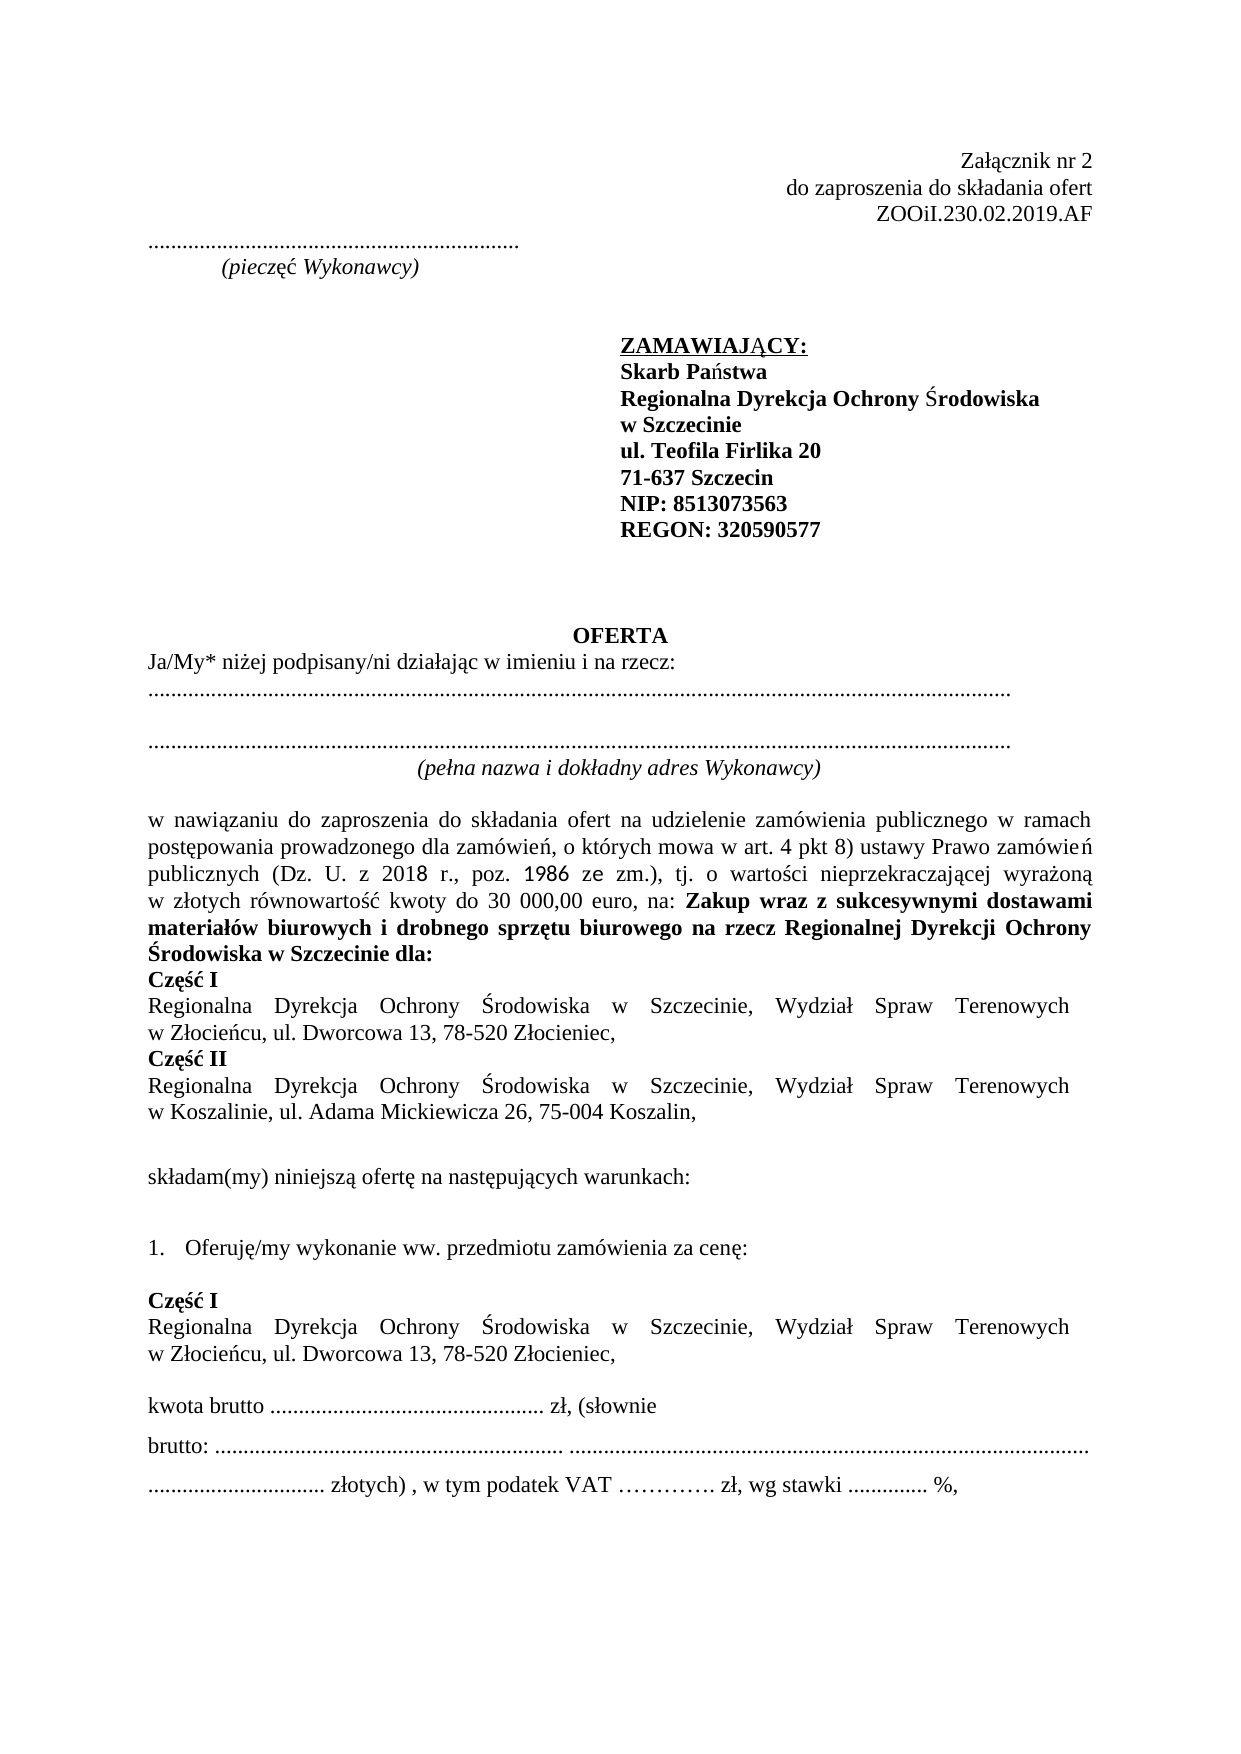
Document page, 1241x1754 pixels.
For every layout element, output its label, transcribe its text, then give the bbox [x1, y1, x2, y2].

text Część I [148, 1287, 1093, 1313]
text Część I [148, 966, 1093, 993]
text Regionalna Dyrekcja Ochrony Środowiska w Szczecinie, Wydział Spraw Terenowych w Złocieńcu, ul. Dworcowa 13, 78-520 Złocieniec, [148, 993, 1093, 1045]
text ....................................................................................................................................................... [148, 727, 1093, 754]
text Regionalna Dyrekcja Ochrony Środowiska w Szczecinie, Wydział Spraw Terenowych w Koszalinie, ul. Adama Mickiewicza 26, 75-004 Koszalin, [148, 1072, 1093, 1124]
text ................................................................. [148, 227, 1093, 253]
text ul. Teofila Firlika 20 [148, 437, 1093, 464]
text Skarb Państwa [148, 358, 1093, 385]
text ZOOiI.230.02.2019.AF [148, 200, 1093, 227]
list składam(my) niniejszą ofertę na następujących warunkach: [148, 1163, 1093, 1189]
text ....................................................................................................................................................... [148, 675, 1093, 701]
text kwota brutto ................................................ zł, (słownie brutto: ............................................................. .......................................................................................................................... złotych) , w tym podatek VAT …………. zł, wg stawki .............. %, [148, 1392, 1093, 1498]
text do zaproszenia do składania ofert [148, 174, 1093, 200]
text w nawiązaniu do zaproszenia do składania ofert na udzielenie zamówienia publicznego w ramach postępowania prowadzonego dla zamówień, o których mowa w art. 4 pkt 8) ustawy Prawo zamówień publicznych (Dz. U. z 2018 r., poz. 1986 ze zm.), tj. o wartości nieprzekraczającej wyrażoną w złotych równowartość kwoty do 30 000,00 euro, na: Zakup wraz z sukcesywnymi dostawami materiałów biurowych i drobnego sprzętu biurowego na rzecz Regionalnej Dyrekcji Ochrony Środowiska w Szczecinie dla: [148, 806, 1093, 966]
text w Szczecinie [148, 411, 1093, 437]
text (pełna nazwa i dokładny adres Wykonawcy) [148, 754, 1093, 780]
text Regionalna Dyrekcja Ochrony Środowiska [148, 385, 1093, 411]
list Oferuję/my wykonanie ww. przedmiotu zamówienia za cenę: [148, 1234, 1093, 1261]
text OFERTA [148, 622, 1093, 648]
text ZAMAWIAJĄCY: [148, 332, 1093, 358]
text Ja/My* niżej podpisany/ni działając w imieniu i na rzecz: [148, 648, 1093, 675]
text Załącznik nr 2 [148, 148, 1093, 174]
text REGON: 320590577 [148, 517, 1093, 543]
text (pieczęć Wykonawcy) [148, 253, 1093, 279]
text 71-637 Szczecin [148, 464, 1093, 490]
text Regionalna Dyrekcja Ochrony Środowiska w Szczecinie, Wydział Spraw Terenowych w Złocieńcu, ul. Dworcowa 13, 78-520 Złocieniec, [148, 1313, 1093, 1366]
text Część II [148, 1045, 1093, 1072]
text NIP: 8513073563 [148, 490, 1093, 517]
